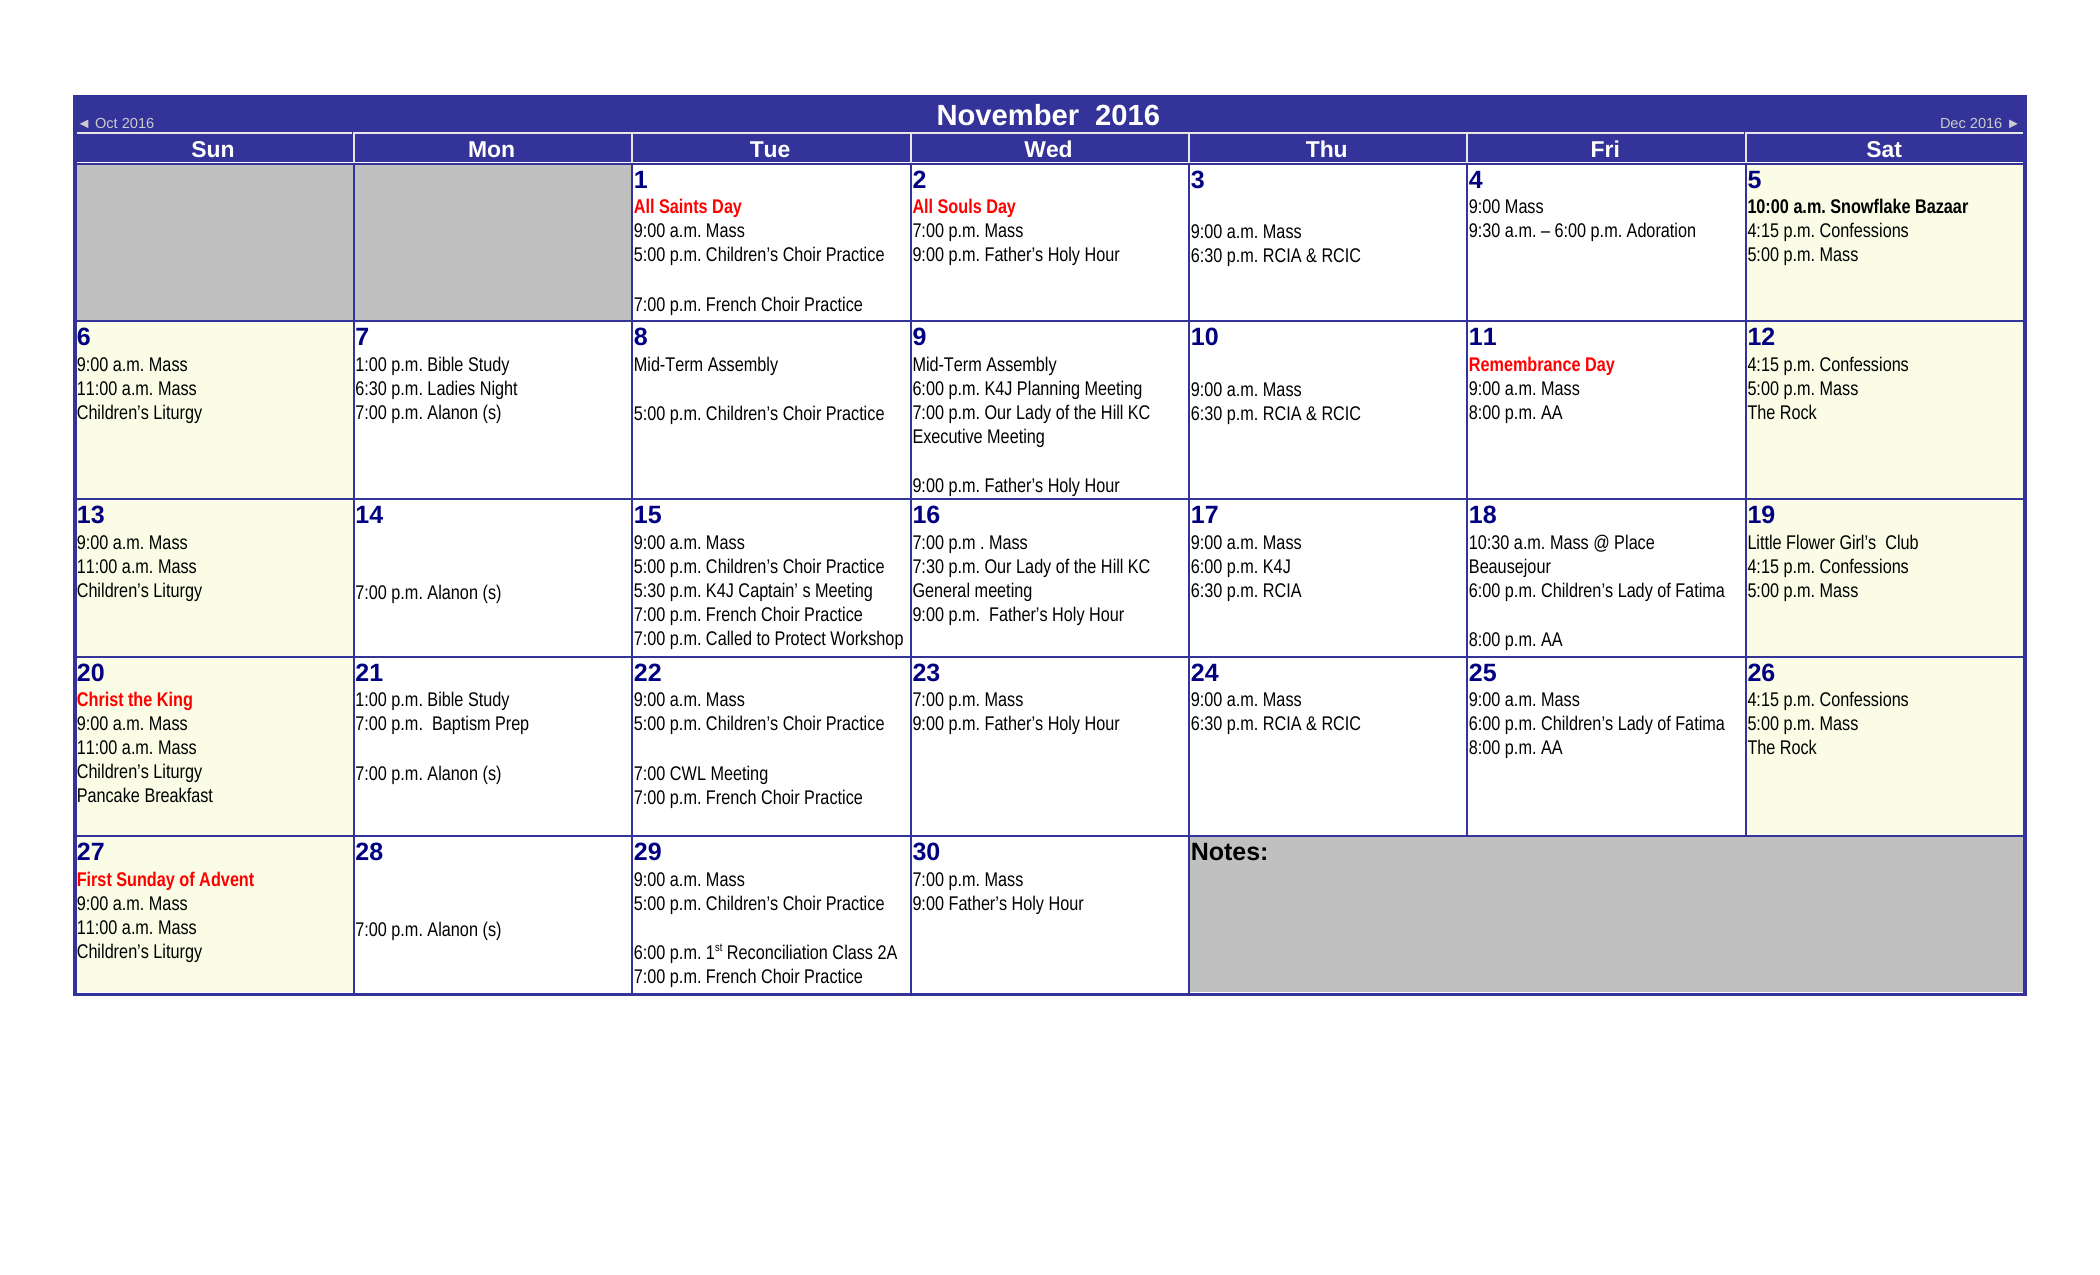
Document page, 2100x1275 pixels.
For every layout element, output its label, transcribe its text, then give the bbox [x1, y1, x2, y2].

table_cell 8 Mid-Term Assembly 5:00 p.m. Children’s Choir Practice [633, 322, 910, 498]
table_cell [355, 165, 631, 320]
table_cell 19 Little Flower Girl’s Club 4:15 p.m. Confessions 5:00 p.m. Mass [1747, 500, 2023, 656]
table_cell Wed [912, 134, 1188, 162]
table_cell 7 1:00 p.m. Bible Study 6:30 p.m. Ladies Night 7:00 p.m. Alanon (s) [355, 322, 631, 498]
table_cell 4 9:00 Mass 9:30 a.m. – 6:00 p.m. Adoration [1468, 165, 1745, 320]
table_cell 22 9:00 a.m. Mass 5:00 p.m. Children’s Choir Practice 7:00 CWL Meeting 7:00 p.m. French Choir Practice [633, 658, 910, 835]
table_cell Tue [633, 134, 910, 162]
table_cell 6 9:00 a.m. Mass 11:00 a.m. Mass Children’s Liturgy [77, 322, 353, 498]
table_cell Fri [1468, 134, 1745, 162]
table_cell 30 7:00 p.m. Mass 9:00 Father’s Holy Hour [912, 837, 1188, 992]
table_cell 11 Remembrance Day 9:00 a.m. Mass 8:00 p.m. AA [1468, 322, 1745, 498]
table_cell 23 7:00 p.m. Mass 9:00 p.m. Father’s Holy Hour [912, 658, 1188, 835]
table_cell Mon [355, 134, 631, 162]
table_cell Notes: [1190, 837, 2023, 992]
table_header Dec 2016 ► [1747, 99, 2023, 132]
table_cell Sun [77, 134, 353, 162]
table_cell 14 7:00 p.m. Alanon (s) [355, 500, 631, 656]
table_cell 24 9:00 a.m. Mass 6:30 p.m. RCIA & RCIC [1190, 658, 1466, 835]
table_cell Sat [1747, 134, 2023, 162]
table_cell 5 10:00 a.m. Snowflake Bazaar 4:15 p.m. Confessions 5:00 p.m. Mass [1747, 165, 2023, 320]
table_cell 13 9:00 a.m. Mass 11:00 a.m. Mass Children’s Liturgy [77, 500, 353, 656]
table_cell 25 9:00 a.m. Mass 6:00 p.m. Children’s Lady of Fatima 8:00 p.m. AA [1468, 658, 1745, 835]
table_cell 10 9:00 a.m. Mass 6:30 p.m. RCIA & RCIC [1190, 322, 1466, 498]
table_cell 9 Mid-Term Assembly 6:00 p.m. K4J Planning Meeting 7:00 p.m. Our Lady of the Hill KC Executive Meeting 9:00 p.m. Father’s Holy Hour [912, 322, 1188, 498]
table_cell 28 7:00 p.m. Alanon (s) [355, 837, 631, 992]
table_cell 16 7:00 p.m . Mass 7:30 p.m. Our Lady of the Hill KC General meeting 9:00 p.m. Father’s Holy Hour [912, 500, 1188, 656]
table_cell 12 4:15 p.m. Confessions 5:00 p.m. Mass The Rock [1747, 322, 2023, 498]
table_cell 1 All Saints Day 9:00 a.m. Mass 5:00 p.m. Children’s Choir Practice 7:00 p.m. French Choir Practice [633, 165, 910, 320]
table_cell 17 9:00 a.m. Mass 6:00 p.m. K4J 6:30 p.m. RCIA [1190, 500, 1466, 656]
table_cell 27 First Sunday of Advent 9:00 a.m. Mass 11:00 a.m. Mass Children’s Liturgy [77, 837, 353, 992]
table_cell 18 10:30 a.m. Mass @ Place Beausejour 6:00 p.m. Children’s Lady of Fatima 8:00 p.m. AA [1468, 500, 1745, 656]
table_header ◄ Oct 2016 [77, 99, 352, 132]
table_cell 3 9:00 a.m. Mass 6:30 p.m. RCIA & RCIC [1190, 165, 1466, 320]
table_cell 21 1:00 p.m. Bible Study 7:00 p.m. Baptism Prep 7:00 p.m. Alanon (s) [355, 658, 631, 835]
table_cell 20 Christ the King 9:00 a.m. Mass 11:00 a.m. Mass Children’s Liturgy Pancake Breakfast [77, 658, 353, 835]
table_cell Thu [1190, 134, 1466, 162]
table_cell 26 4:15 p.m. Confessions 5:00 p.m. Mass The Rock [1747, 658, 2023, 835]
table_cell 29 9:00 a.m. Mass 5:00 p.m. Children’s Choir Practice 6:00 p.m. 1st Reconciliation Class 2A 7:00 p.m. French Choir Practice [633, 837, 910, 992]
table_cell [77, 165, 353, 320]
table_cell 15 9:00 a.m. Mass 5:00 p.m. Children’s Choir Practice 5:30 p.m. K4J Captain’ s Meeting 7:00 p.m. French Choir Practice 7:00 p.m. Called to Protect Workshop [633, 500, 910, 656]
table_cell 2 All Souls Day 7:00 p.m. Mass 9:00 p.m. Father’s Holy Hour [912, 165, 1188, 320]
table_header November 2016 [355, 99, 1744, 132]
